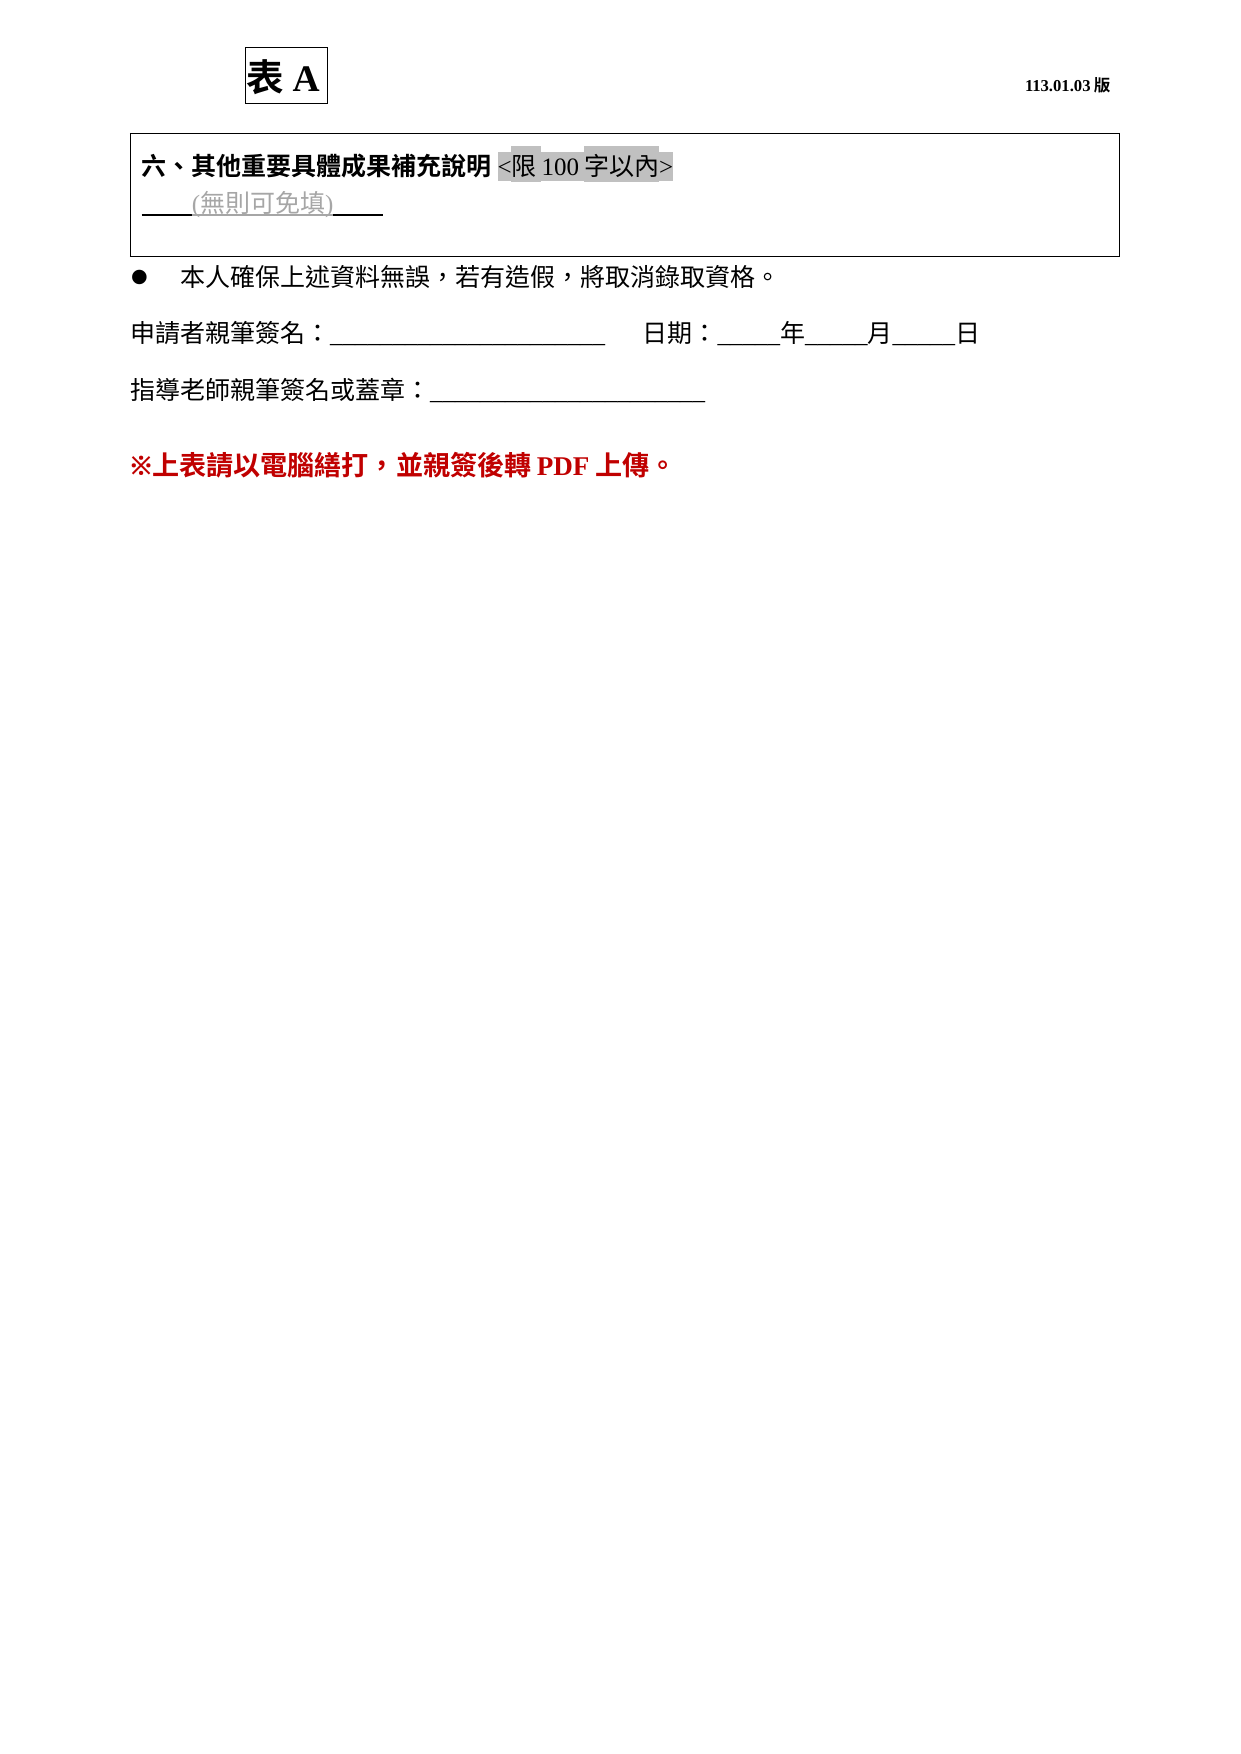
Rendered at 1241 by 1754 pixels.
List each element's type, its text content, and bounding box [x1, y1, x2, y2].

list 本人確保上述資料無誤，若有造假，將取消錄取資格。 [130, 257, 1110, 294]
text ※上表請以電腦繕打，並親簽後轉PDF上傳。 [130, 426, 1110, 501]
text 申請者親筆簽名：______________________ 日期：_____年_____月_____日 [130, 313, 1110, 351]
text 指導老師親筆簽名或蓋章：______________________ [130, 369, 1110, 407]
table_cell 六、其他重要具體成果補充說明 <限100字以內> (無則可免填) [131, 134, 1119, 256]
